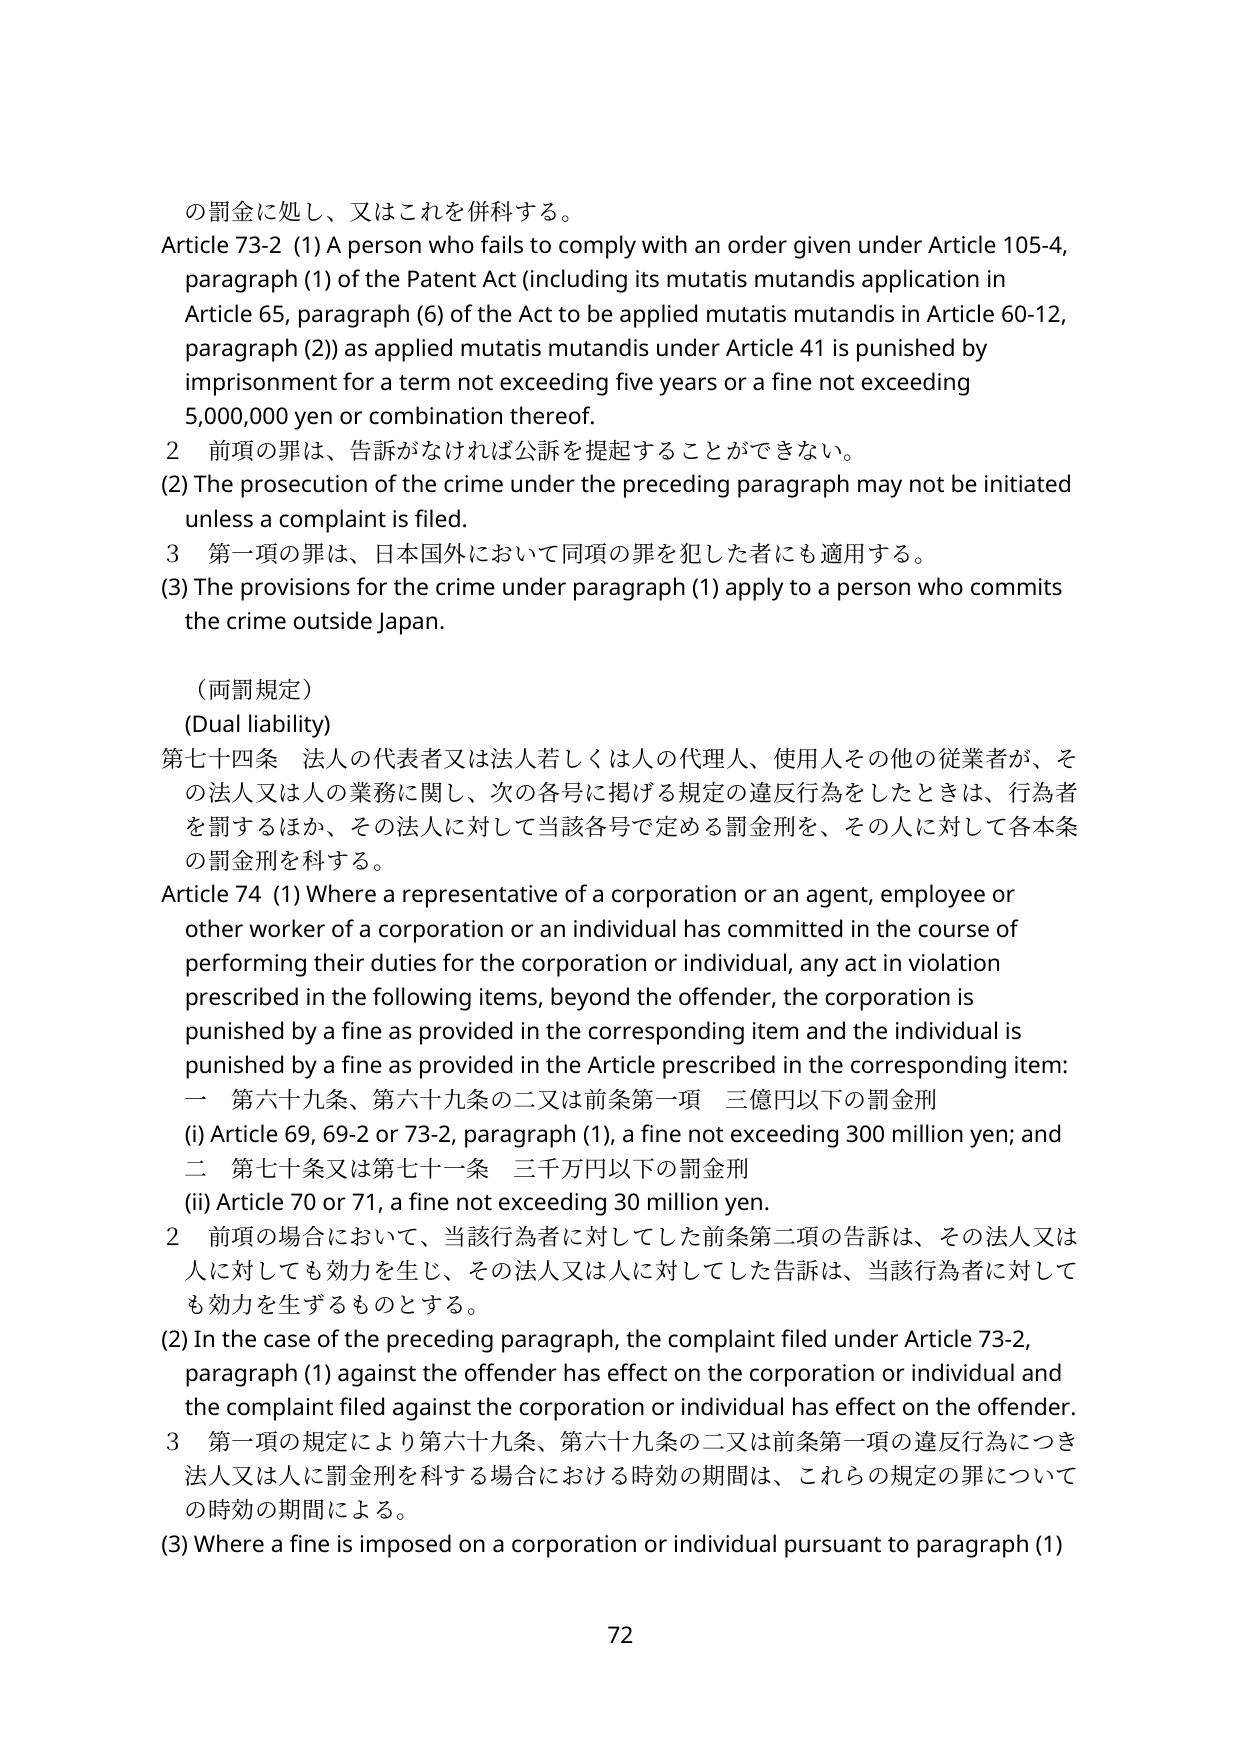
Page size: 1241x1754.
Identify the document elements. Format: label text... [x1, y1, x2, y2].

text (Dual liability) [184, 706, 1079, 740]
text (ii) Article 70 or 71, a fine not exceeding 30 million yen. [184, 1184, 1079, 1219]
text 二 第七十条又は第七十一条 三千万円以下の罰金刑 [184, 1150, 1079, 1184]
text (2) The prosecution of the crime under the preceding paragraph may not be initiated unless a complaint is filed. [161, 467, 1079, 535]
text 第七十四条 法人の代表者又は法人若しくは人の代理人、使用人その他の従業者が、その法人又は人の業務に関し、次の各号に掲げる規定の違反行為をしたときは、行為者を罰するほか、その法人に対して当該各号で定める罰金刑を、その人に対して各本条の罰金刑を科する。 [161, 740, 1079, 877]
text ２ 前項の場合において、当該行為者に対してした前条第二項の告訴は、その法人又は人に対しても効力を生じ、その法人又は人に対してした告訴は、当該行為者に対しても効力を生ずるものとする。 [161, 1219, 1079, 1321]
text (i) Article 69, 69-2 or 73-2, paragraph (1), a fine not exceeding 300 million yen; and [184, 1116, 1079, 1150]
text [161, 1526, 1079, 1560]
text Article 73-2 (1) A person who fails to comply with an order given under Article 105-4, paragraph (1) of the Patent Act (including its mutatis mutandis application in Article 65, paragraph (6) of the Act to be applied mutatis mutandis in Article 60-12, paragraph (2)) as applied mutatis mutandis under Article 41 is punished by imprisonment for a term not exceeding five years or a fine not exceeding 5,000,000 yen or combination thereof. [161, 228, 1079, 433]
text ３ 第一項の罪は、日本国外において同項の罪を犯した者にも適用する。 [161, 535, 1079, 569]
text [161, 194, 1079, 228]
text 一 第六十九条、第六十九条の二又は前条第一項 三億円以下の罰金刑 [184, 1082, 1079, 1116]
text (2) In the case of the preceding paragraph, the complaint filed under Article 73-2, paragraph (1) against the offender has effect on the corporation or individual and the complaint filed against the corporation or individual has effect on the offender. [161, 1321, 1079, 1424]
text ３ 第一項の規定により第六十九条、第六十九条の二又は前条第一項の違反行為につき法人又は人に罰金刑を科する場合における時効の期間は、これらの規定の罪についての時効の期間による。 [161, 1424, 1079, 1526]
text （両罰規定） [184, 672, 1079, 706]
text ２ 前項の罪は、告訴がなければ公訴を提起することができない。 [161, 433, 1079, 467]
text Article 74 (1) Where a representative of a corporation or an agent, employee or other worker of a corporation or an individual has committed in the course of performing their duties for the corporation or individual, any act in violation prescribed in the following items, beyond the offender, the corporation is punished by a fine as provided in the corresponding item and the individual is punished by a fine as provided in the Article prescribed in the corresponding item: [161, 877, 1079, 1082]
text (3) The provisions for the crime under paragraph (1) apply to a person who commits the crime outside Japan. [161, 569, 1079, 638]
